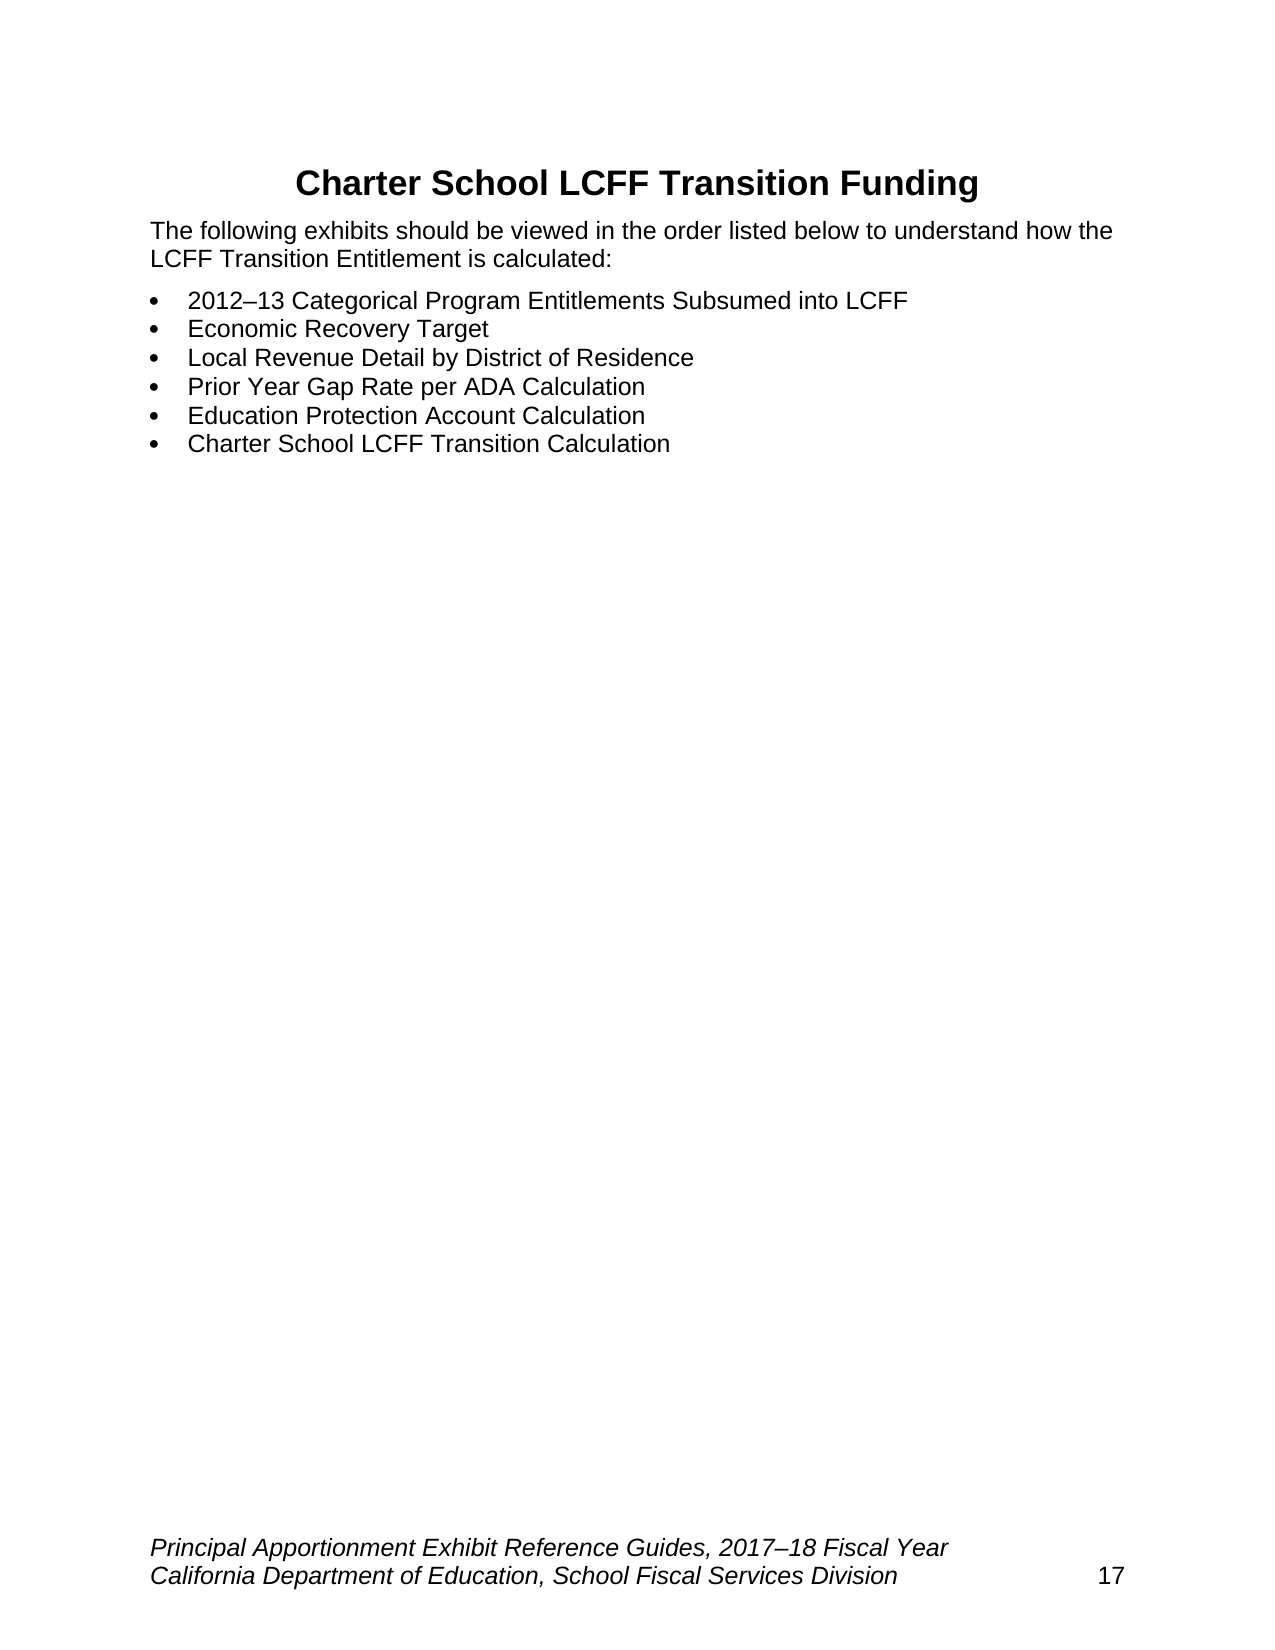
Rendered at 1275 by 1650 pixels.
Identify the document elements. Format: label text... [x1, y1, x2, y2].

subtitle Charter School LCFF Transition Funding [150, 162, 1125, 203]
list Local Revenue Detail by District of Residence [150, 343, 1125, 372]
list Prior Year Gap Rate per ADA Calculation [150, 372, 1125, 401]
list Charter School LCFF Transition Calculation [150, 429, 1125, 458]
list 2012–13 Categorical Program Entitlements Subsumed into LCFF [150, 286, 1125, 314]
list Economic Recovery Target [150, 314, 1125, 343]
text The following exhibits should be viewed in the order listed below to understand how the LCFF Transition Entitlement is calculated: [150, 216, 1125, 273]
list Education Protection Account Calculation [150, 401, 1125, 429]
